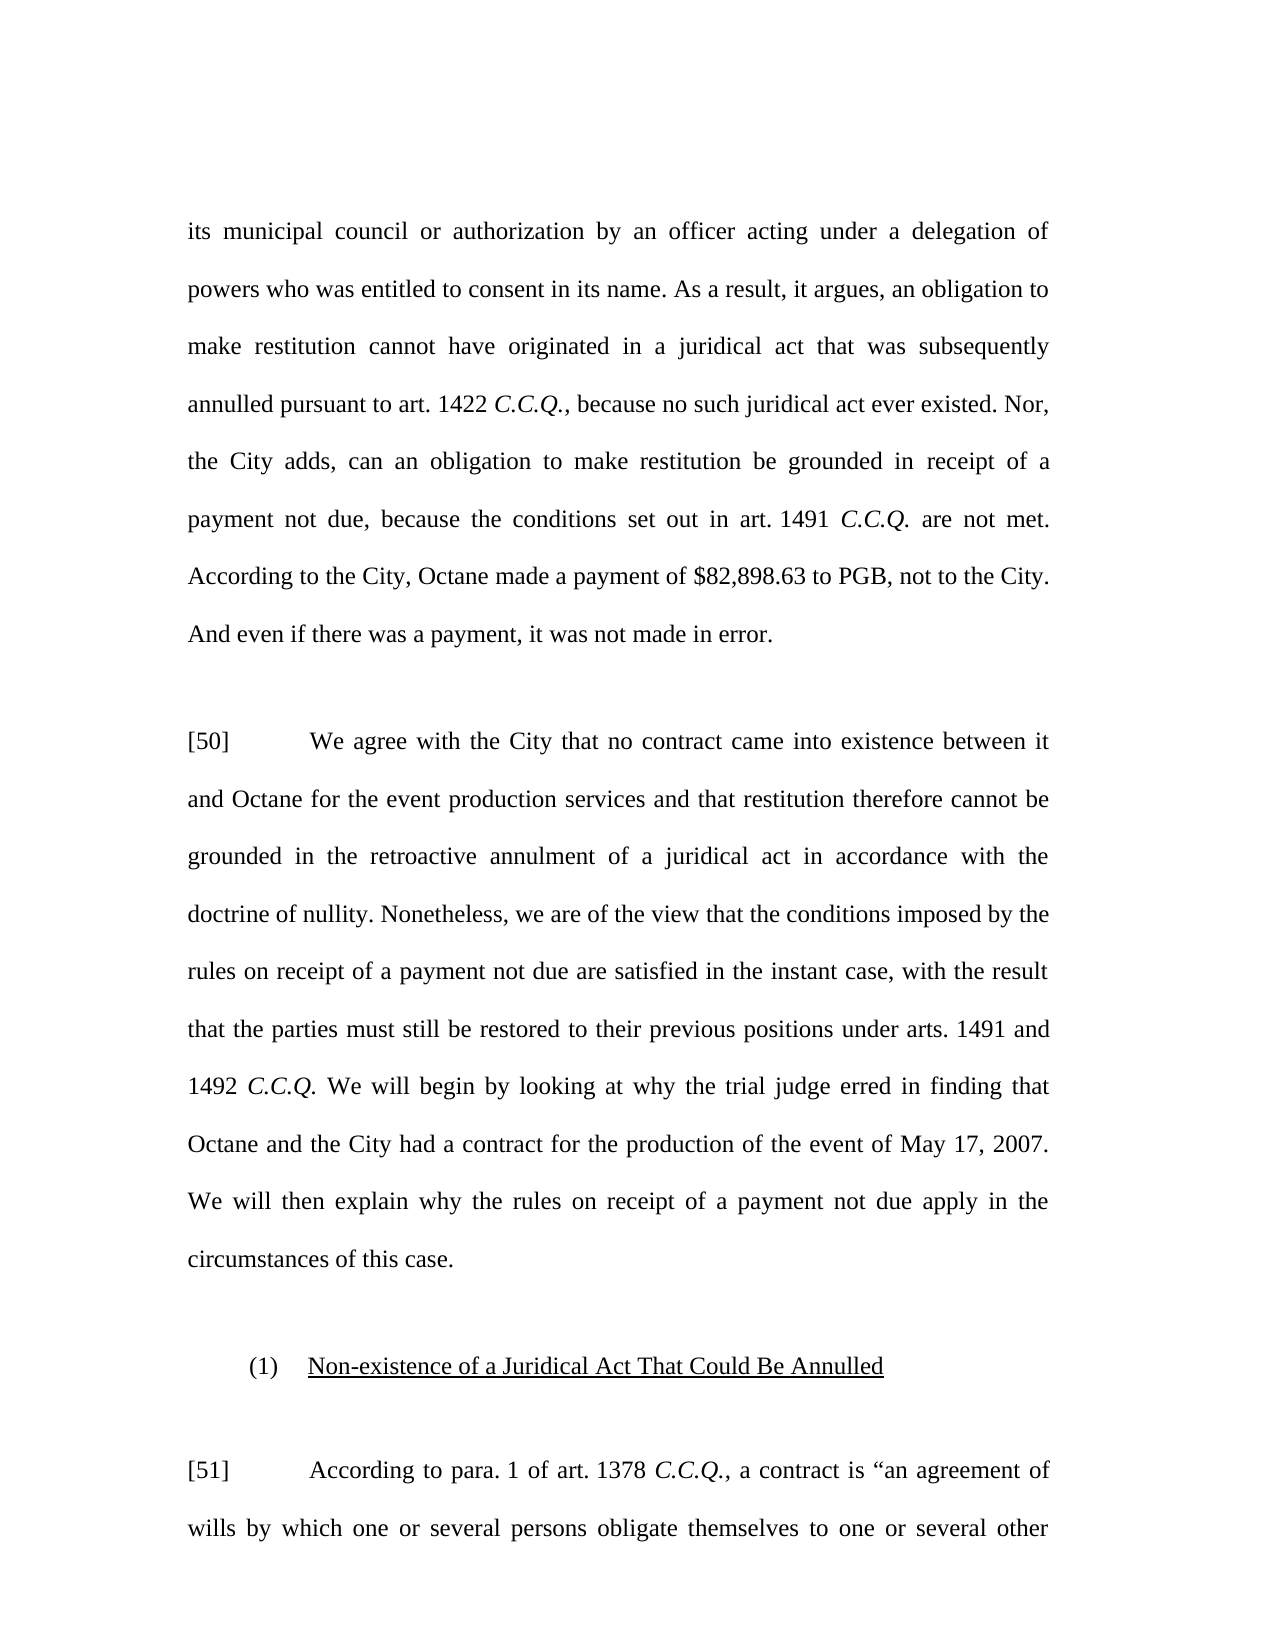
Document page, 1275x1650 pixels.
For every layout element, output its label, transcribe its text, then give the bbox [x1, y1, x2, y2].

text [187, 216, 1050, 648]
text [187, 1455, 1050, 1541]
text We agree with the City that no contract came into existence between it and Octane for the event production services and that restitution therefore cannot be grounded in the retroactive annulment of a juridical act in accordance with the doctrine of nullity. Nonetheless, we are of the view that the conditions imposed by the rules on receipt of a payment not due are satisfied in the instant case, with the result that the parties must still be restored to their previous positions under arts. 1491 and 1492 C.C.Q. We will begin by looking at why the trial judge erred in finding that Octane and the City had a contract for the production of the event of May 17, 2007. We will then explain why the rules on receipt of a payment not due apply in the circumstances of this case. [187, 726, 1050, 1273]
title Non-existence of a Juridical Act That Could Be Annulled [249, 1351, 1050, 1380]
